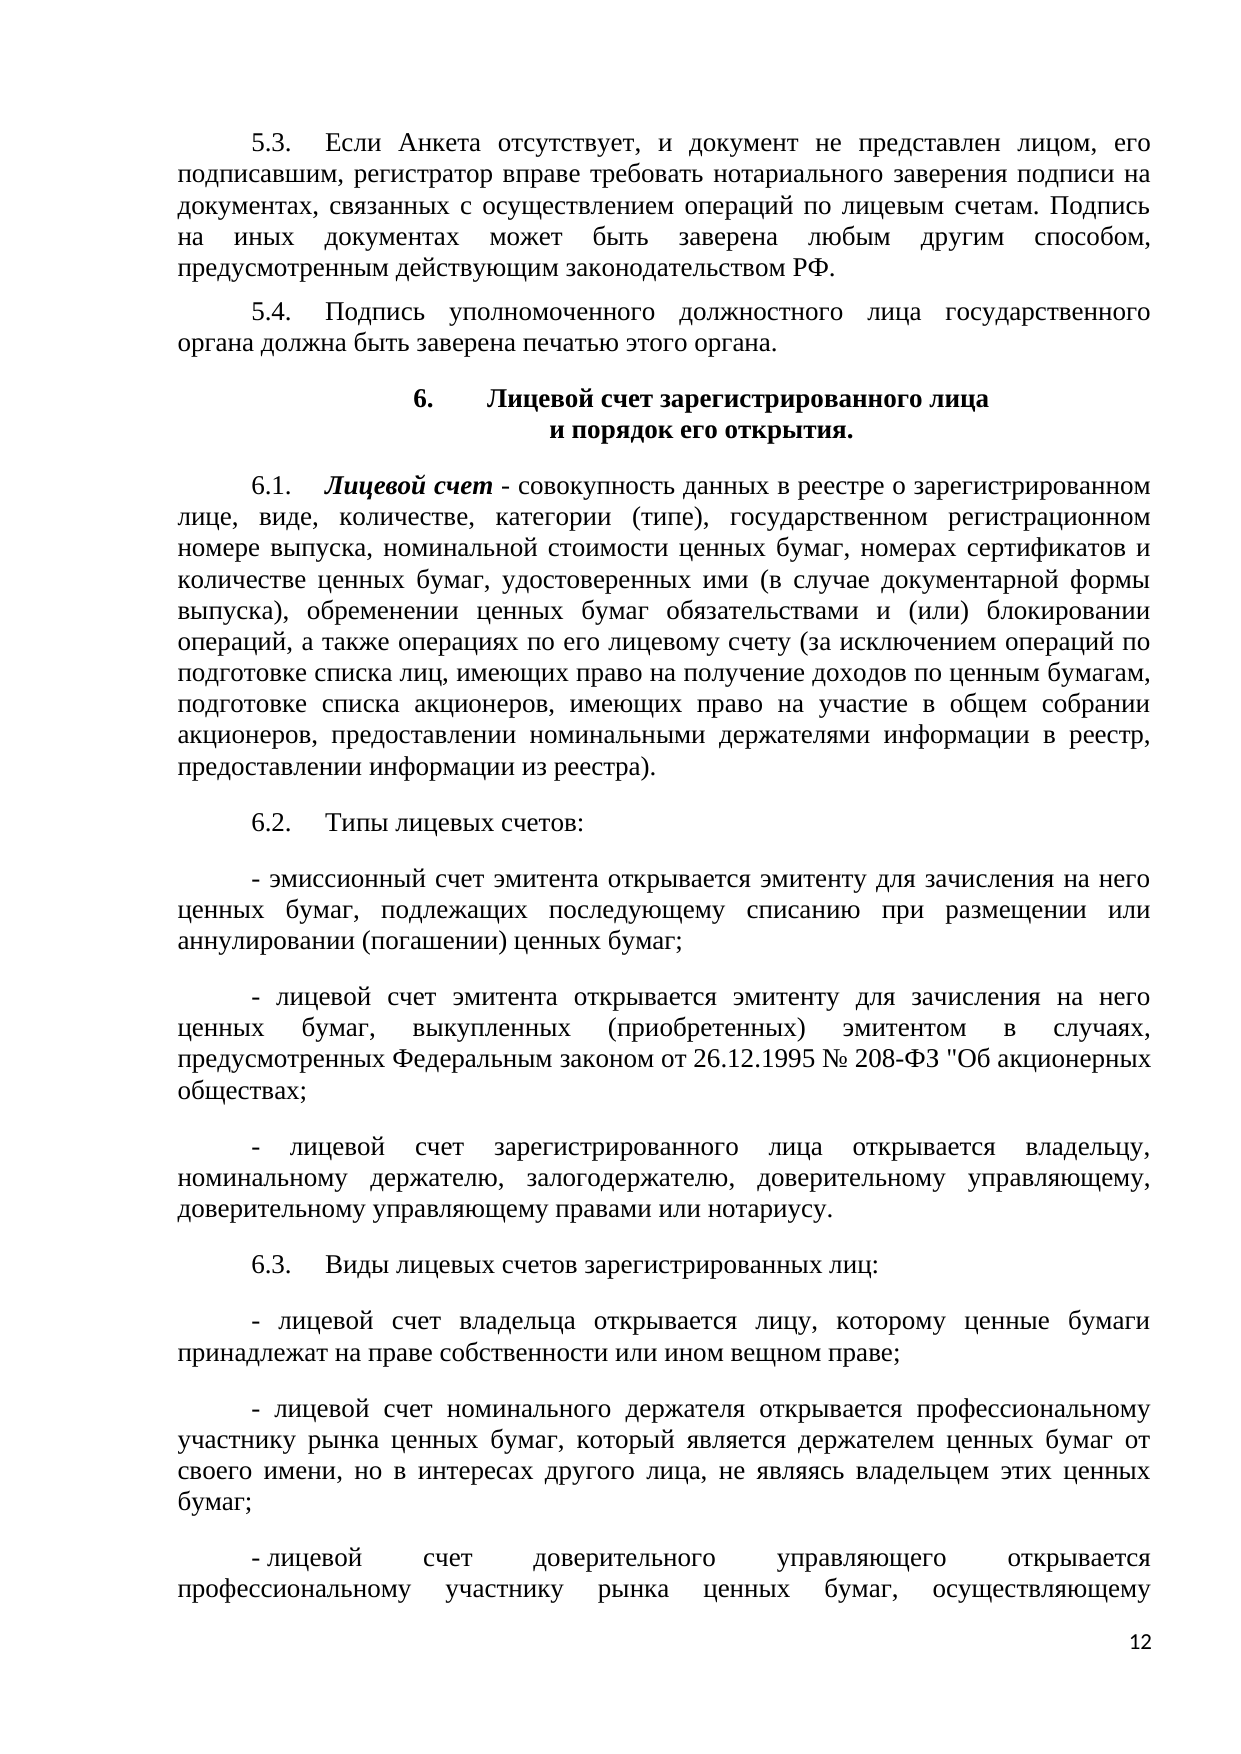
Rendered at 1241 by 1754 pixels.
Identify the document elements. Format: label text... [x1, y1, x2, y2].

list Типы лицевых счетов: [177, 806, 1152, 837]
list Если Анкета отсутствует, и документ не представлен лицом, его подписавшим, регистратор вправе требовать нотариального заверения подписи на документах, связанных с осуществлением операций по лицевым счетам. Подпись на иных документах может быть заверена любым другим способом, предусмотренным действующим законодательством РФ. [177, 126, 1152, 282]
text и порядок его открытия. [177, 413, 1152, 444]
list Лицевой счет зарегистрированного лица [177, 382, 1152, 413]
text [177, 1541, 1152, 1604]
text - лицевой счет зарегистрированного лица открывается владельцу, номинальному держателю, залогодержателю, доверительному управляющему, доверительному управляющему правами или нотариусу. [177, 1130, 1152, 1223]
list Виды лицевых счетов зарегистрированных лиц: [177, 1248, 1152, 1279]
text - эмиссионный счет эмитента открывается эмитенту для зачисления на него ценных бумаг, подлежащих последующему списанию при размещении или аннулировании (погашении) ценных бумаг; [177, 862, 1152, 955]
list Подпись уполномоченного должностного лица государственного органа должна быть заверена печатью этого органа. [177, 295, 1152, 357]
text - лицевой счет номинального держателя открывается профессиональному участнику рынка ценных бумаг, который является держателем ценных бумаг от своего имени, но в интересах другого лица, не являясь владельцем этих ценных бумаг; [177, 1392, 1152, 1516]
text - лицевой счет владельца открывается лицу, которому ценные бумаги принадлежат на праве собственности или ином вещном праве; [177, 1304, 1152, 1367]
list Лицевой счет - совокупность данных в реестре о зарегистрированном лице, виде, количестве, категории (типе), государственном регистрационном номере выпуска, номинальной стоимости ценных бумаг, номерах сертификатов и количестве ценных бумаг, удостоверенных ими (в случае документарной формы выпуска), обременении ценных бумаг обязательствами и (или) блокировании операций, а также операциях по его лицевому счету (за исключением операций по подготовке списка лиц, имеющих право на получение доходов по ценным бумагам, подготовке списка акционеров, имеющих право на участие в общем собрании акционеров, предоставлении номинальными держателями информации в реестр, предоставлении информации из реестра). [177, 469, 1152, 781]
text - лицевой счет эмитента открывается эмитенту для зачисления на него ценных бумаг, выкупленных (приобретенных) эмитентом в случаях, предусмотренных Федеральным законом от 26.12.1995 № 208-ФЗ "Об акционерных обществах; [177, 980, 1152, 1105]
